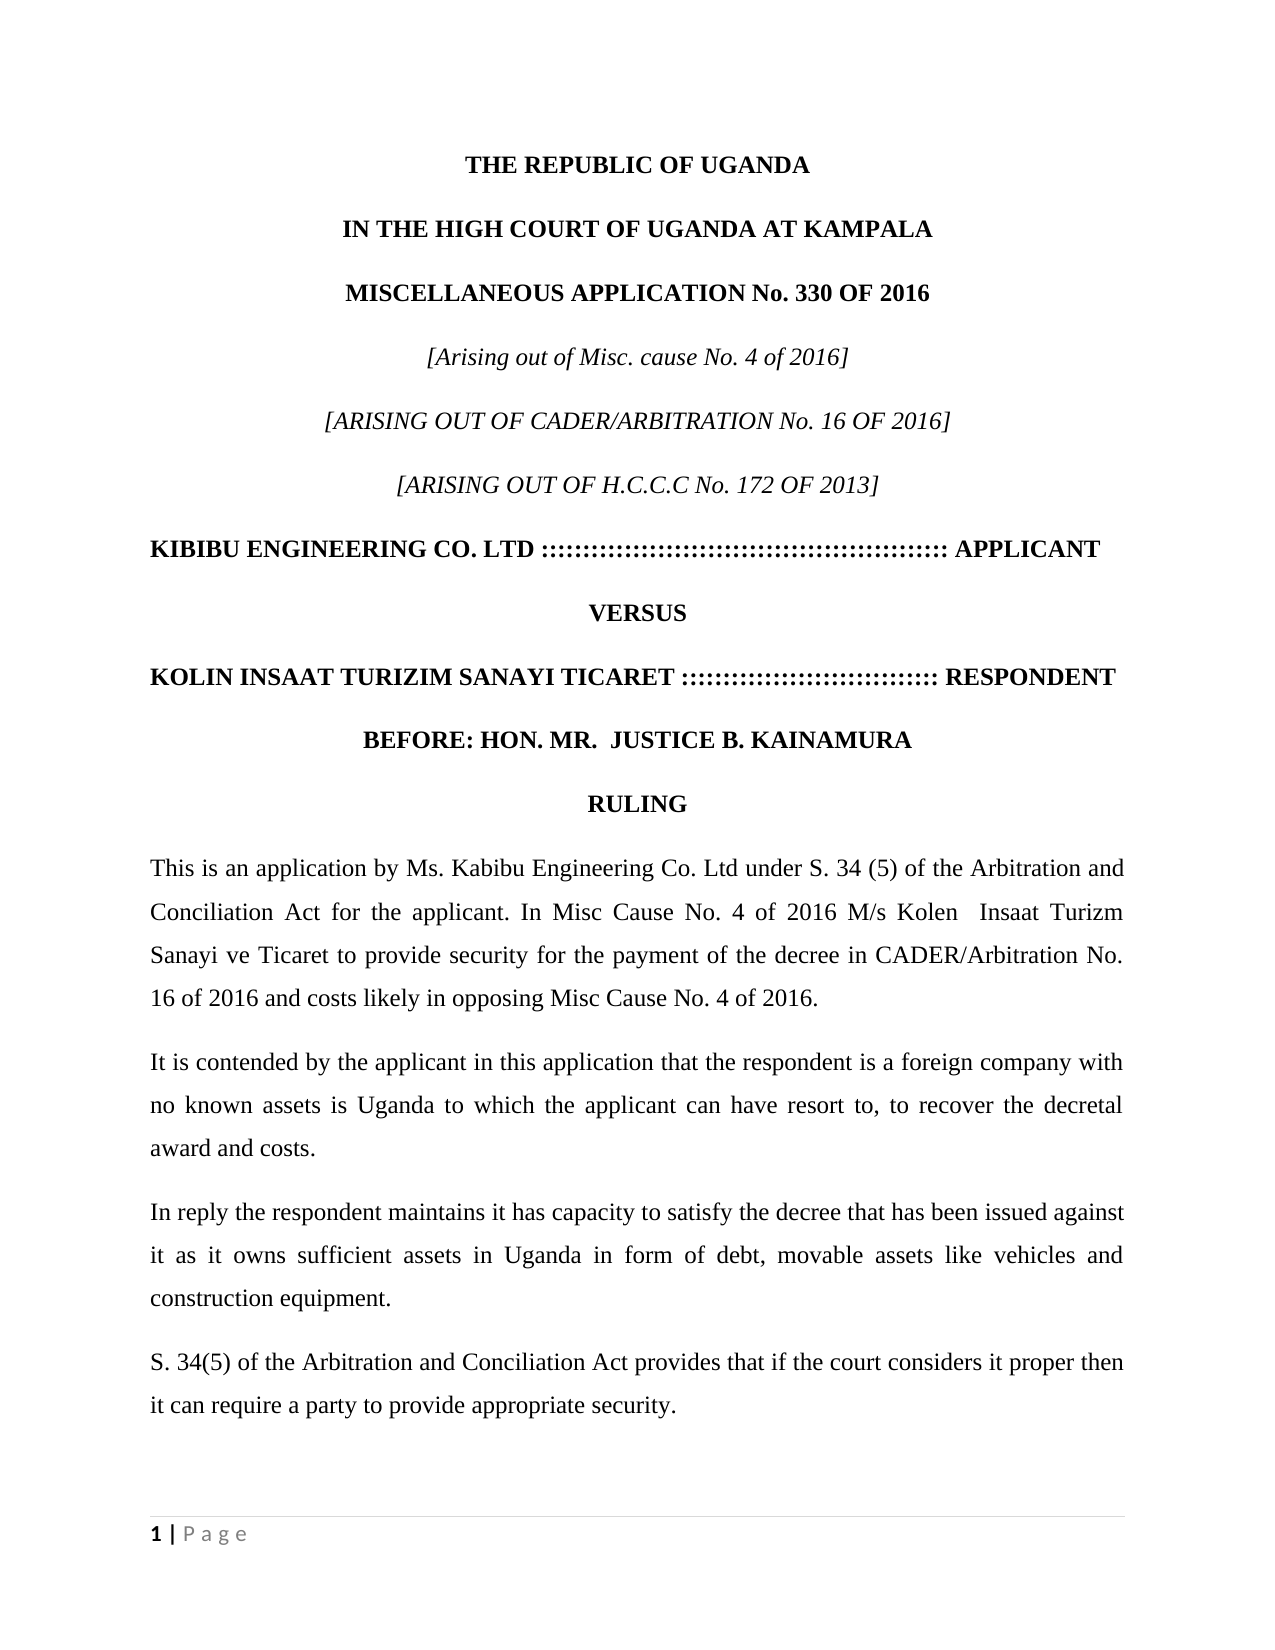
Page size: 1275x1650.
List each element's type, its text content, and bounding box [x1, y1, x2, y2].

text THE REPUBLIC OF UGANDA [150, 150, 1125, 179]
text BEFORE: HON. MR. JUSTICE B. KAINAMURA [150, 726, 1125, 754]
text RULING [150, 789, 1125, 818]
text KIBIBU ENGINEERING CO. LTD ::::::::::::::::::::::::::::::::::::::::::::::::: APPLICANT [150, 534, 1125, 562]
text It is contended by the applicant in this application that the respondent is a foreign company with no known assets is Uganda to which the applicant can have resort to, to recover the decretal award and costs. [150, 1047, 1125, 1162]
text KOLIN INSAAT TURIZIM SANAYI TICARET ::::::::::::::::::::::::::::::: RESPONDENT [150, 662, 1125, 690]
text S. 34(5) of the Arbitration and Conciliation Act provides that if the court considers it proper then it can require a party to provide appropriate security. [150, 1347, 1125, 1419]
text This is an application by Ms. Kabibu Engineering Co. Ltd under S. 34 (5) of the Arbitration and Conciliation Act for the applicant. In Misc Cause No. 4 of 2016 M/s Kolen Insaat Turizm Sanayi ve Ticaret to provide security for the payment of the decree in CADER/Arbitration No. 16 of 2016 and costs likely in opposing Misc Cause No. 4 of 2016. [150, 853, 1125, 1012]
text [ARISING OUT OF CADER/ARBITRATION No. 16 OF 2016] [150, 406, 1125, 434]
text [ARISING OUT OF H.C.C.C No. 172 OF 2013] [150, 470, 1125, 498]
text MISCELLANEOUS APPLICATION No. 330 OF 2016 [150, 278, 1125, 307]
text In reply the respondent maintains it has capacity to satisfy the decree that has been issued against it as it owns sufficient assets in Uganda in form of debt, movable assets like vehicles and construction equipment. [150, 1197, 1125, 1312]
text VERSUS [150, 598, 1125, 626]
text [Arising out of Misc. cause No. 4 of 2016] [150, 342, 1125, 371]
text IN THE HIGH COURT OF UGANDA AT KAMPALA [150, 214, 1125, 243]
